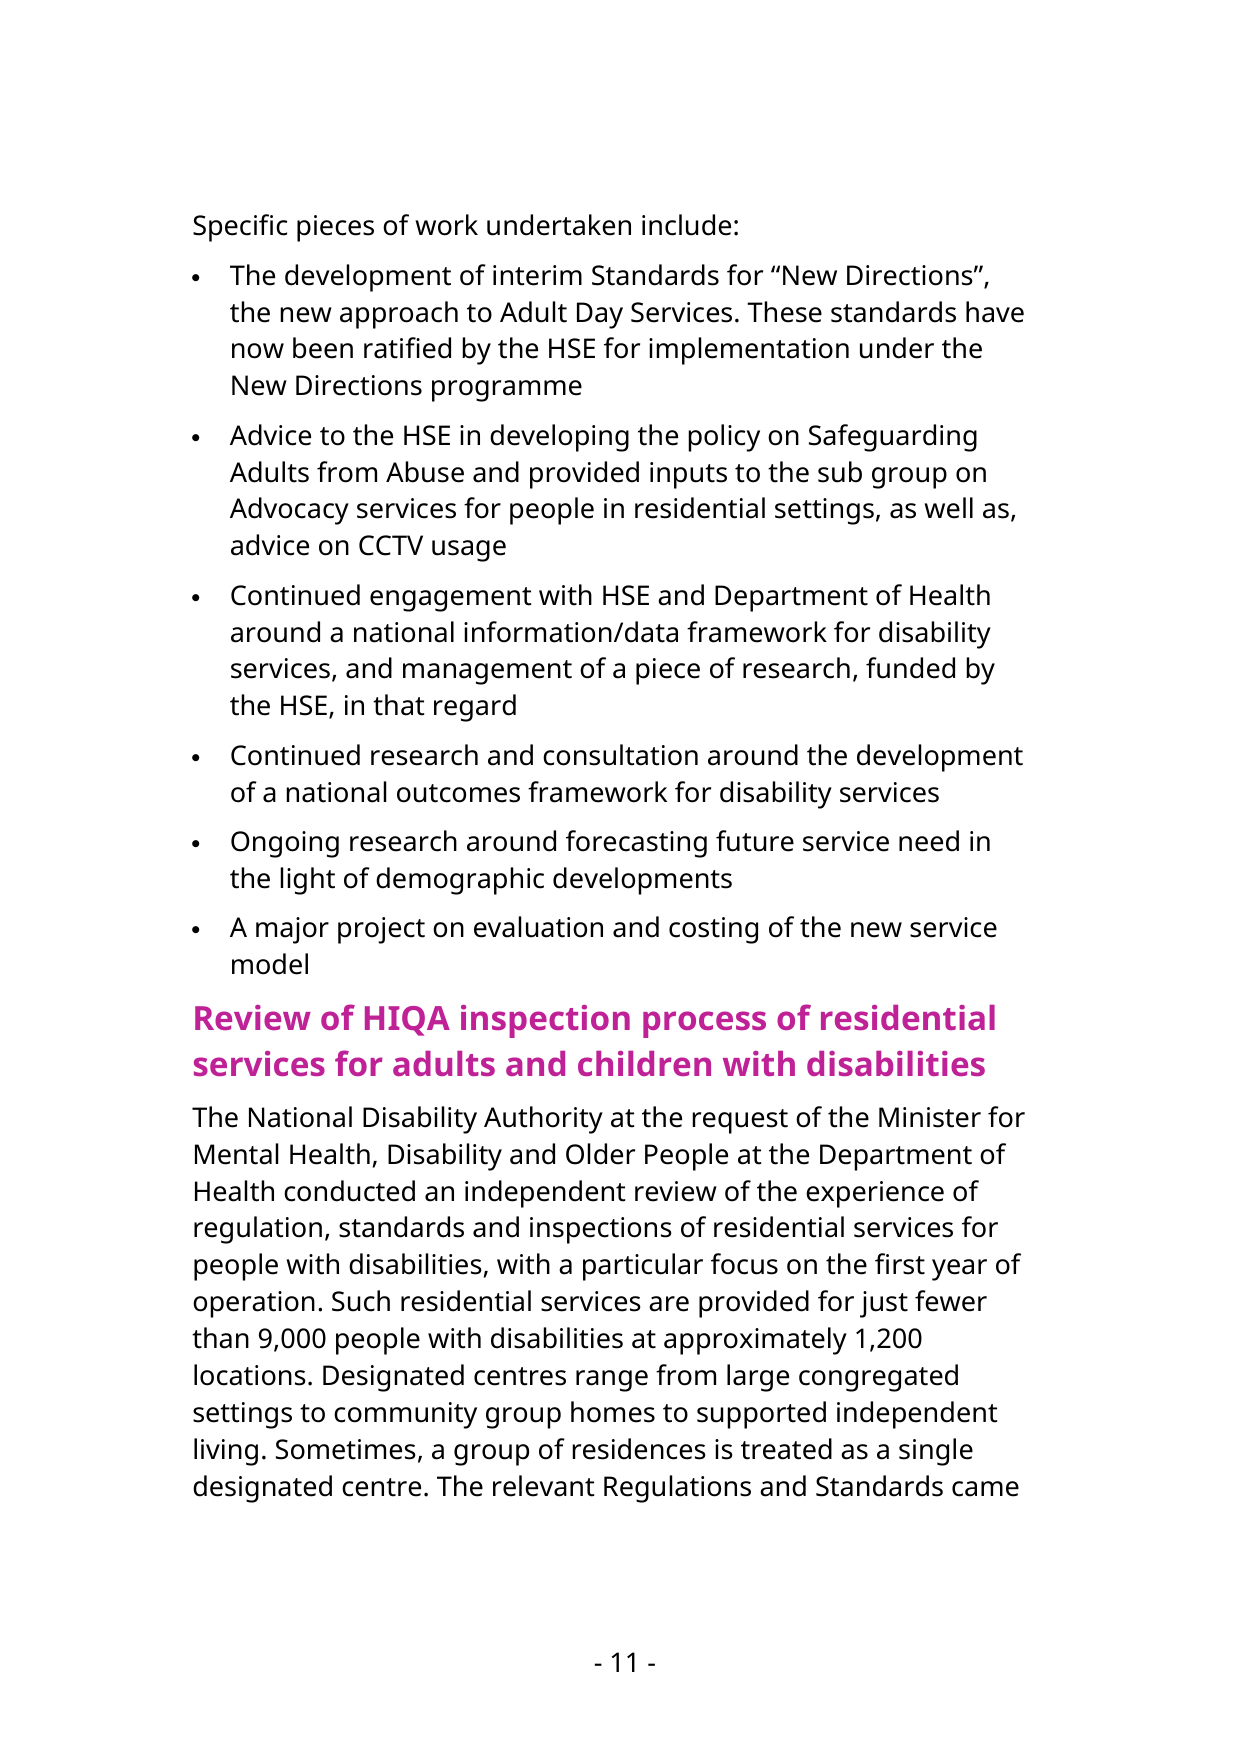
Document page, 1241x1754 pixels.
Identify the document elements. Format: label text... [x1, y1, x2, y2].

list The development of interim Standards for “New Directions”, the new approach to Adult Day Services. These standards have now been ratified by the HSE for implementation under the New Directions programme [192, 256, 1033, 404]
list Continued engagement with HSE and Department of Health around a national information/data framework for disability services, and management of a piece of research, funded by the HSE, in that regard [192, 576, 1033, 724]
list Ongoing research around forecasting future service need in the light of demographic developments [192, 822, 1033, 896]
list Continued research and consultation around the development of a national outcomes framework for disability services [192, 736, 1033, 810]
list Specific pieces of work undertaken include: [192, 207, 1033, 244]
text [192, 1098, 1033, 1504]
subtitle Review of HIQA inspection process of residential services for adults and children with disabilities [192, 995, 1033, 1086]
list A major project on evaluation and costing of the new service model [192, 909, 1033, 982]
list Advice to the HSE in developing the policy on Safeguarding Adults from Abuse and provided inputs to the sub group on Advocacy services for people in residential settings, as well as, advice on CCTV usage [192, 416, 1033, 564]
